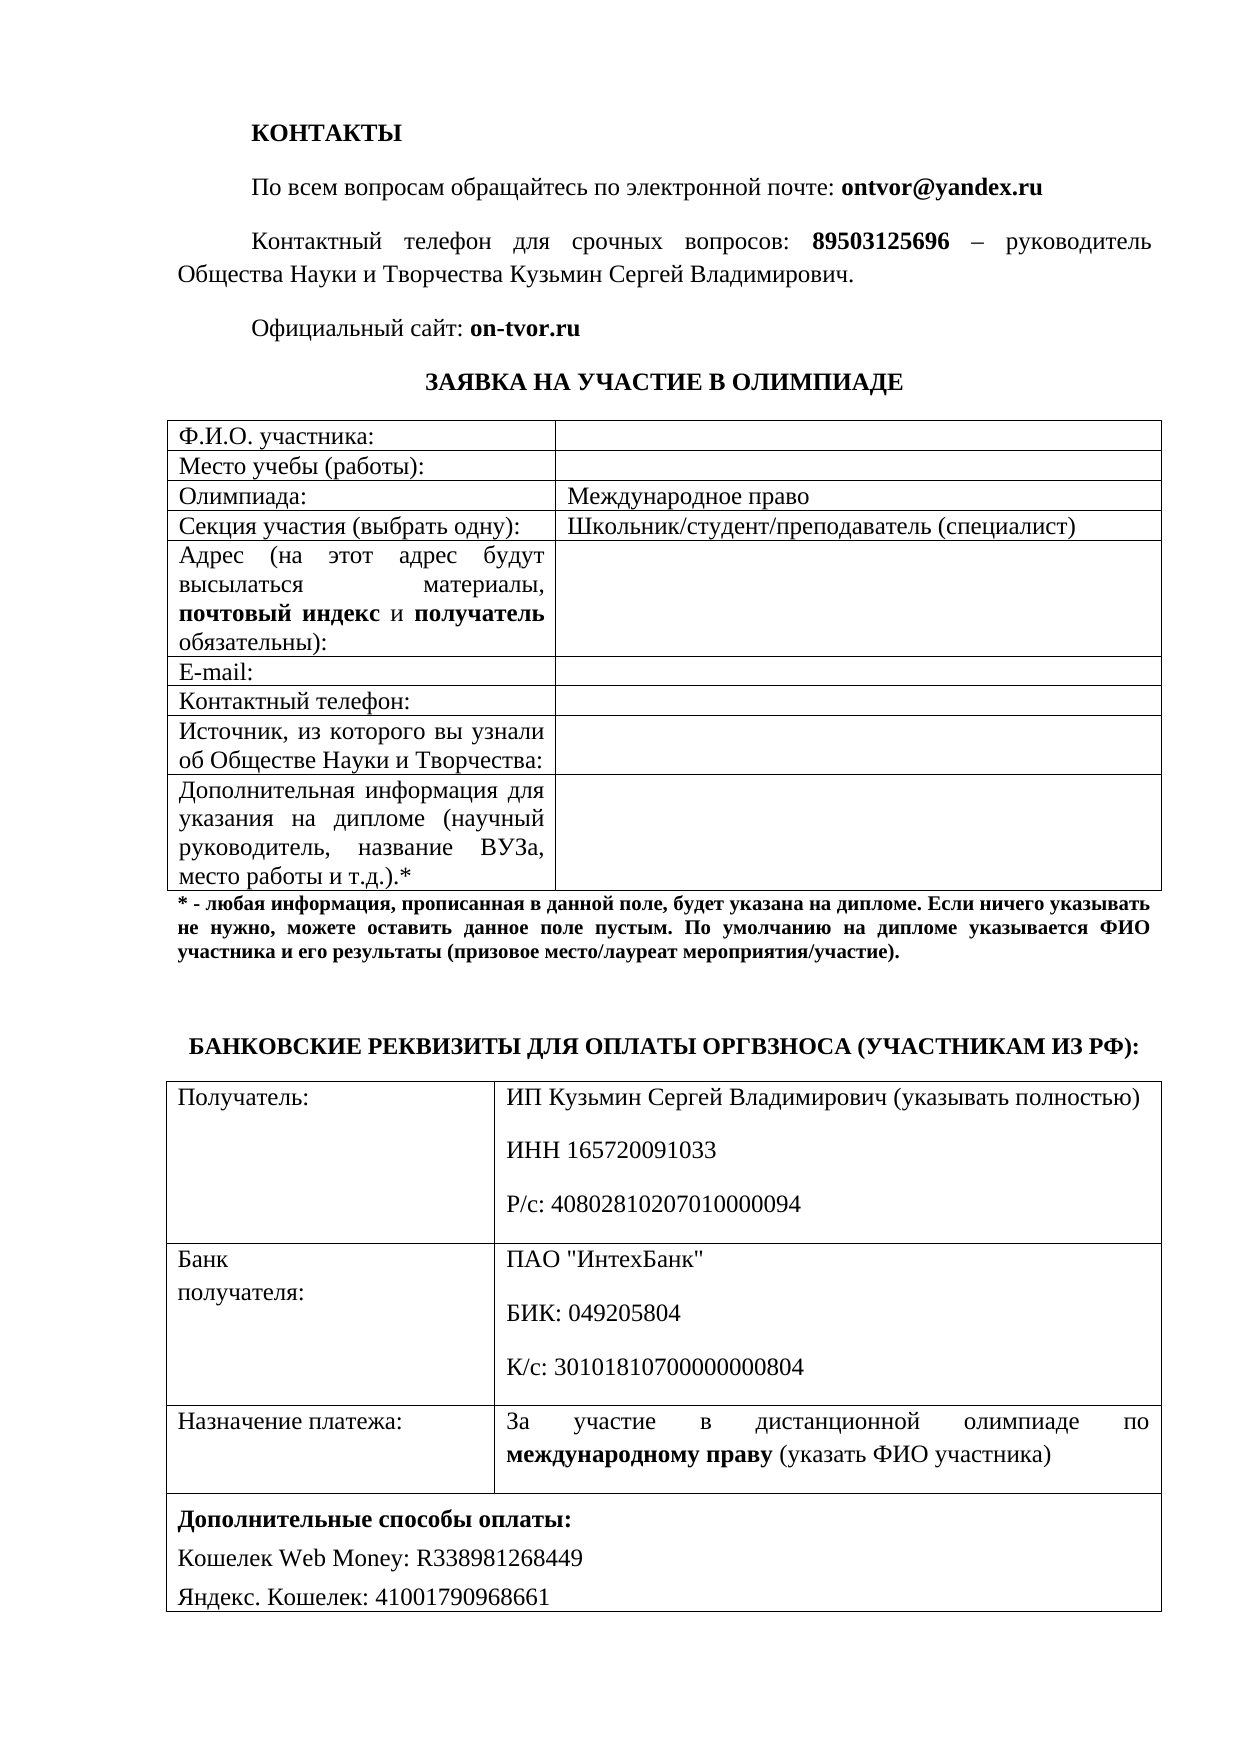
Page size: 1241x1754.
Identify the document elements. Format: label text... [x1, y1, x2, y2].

text Официальный сайт: on-tvor.ru [177, 313, 1152, 341]
table_cell Контактный телефон: [168, 686, 555, 715]
table_header Ф.И.О. участника: [168, 421, 555, 450]
table_cell E-mail: [168, 657, 555, 685]
table_cell Олимпиада: [168, 481, 555, 510]
text БАНКОВСКИЕ РЕКВИЗИТЫ ДЛЯ ОПЛАТЫ ОРГВЗНОСА (УЧАСТНИКАМ ИЗ РФ): [177, 1032, 1152, 1060]
table_cell [556, 541, 1161, 656]
table_cell Место учебы (работы): [168, 451, 555, 480]
table_cell Дополнительная информация для указания на дипломе (научный руководитель, название ВУЗа, место работы и т.д.).* [168, 775, 555, 890]
table_cell Источник, из которого вы узнали об Обществе Науки и Творчества: [168, 716, 555, 774]
table_cell [556, 716, 1161, 774]
table_cell ПАО "ИнтехБанк" БИК: 049205804 К/с: 30101810700000000804 [495, 1244, 1161, 1405]
table_cell [556, 657, 1161, 685]
table_cell Международное право [556, 481, 1161, 510]
table_cell [556, 686, 1161, 715]
text КОНТАКТЫ [177, 118, 1152, 147]
text По всем вопросам обращайтесь по электронной почте: ontvor@yandex.ru [177, 172, 1152, 201]
table_cell За участие в дистанционной олимпиаде по международному праву (указать ФИО участника) [495, 1406, 1161, 1493]
table_cell [556, 451, 1161, 480]
table_cell Секция участия (выбрать одну): [168, 511, 555, 539]
table_header Получатель: [167, 1082, 494, 1243]
table_header [556, 421, 1161, 450]
table_cell Назначение платежа: [167, 1406, 494, 1493]
table_cell Адрес (на этот адрес будут высылаться материалы, почтовый индекс и получатель обязательны): [168, 541, 555, 656]
table_cell [556, 775, 1161, 890]
table_cell Банк получателя: [167, 1244, 494, 1405]
table_header ИП Кузьмин Сергей Владимирович (указывать полностью) ИНН 165720091033 Р/с: 40802810207010000094 [495, 1082, 1161, 1243]
text Контактный телефон для срочных вопросов: 89503125696 – руководитель Общества Науки и Творчества Кузьмин Сергей Владимирович. [177, 226, 1152, 288]
text * - любая информация, прописанная в данной поле, будет указана на дипломе. Если ничего указывать не нужно, можете оставить данное поле пустым. По умолчанию на дипломе указывается ФИО участника и его результаты (призовое место/лауреат мероприятия/участие). [177, 891, 1152, 963]
table_cell Дополнительные способы оплаты: Кошелек Web Money: R338981268449 Яндекс. Кошелек: 41001790968661 [167, 1494, 1161, 1611]
text ЗАЯВКА НА УЧАСТИЕ В ОЛИМПИАДЕ [177, 367, 1152, 395]
table_cell Школьник/студент/преподаватель (специалист) [556, 511, 1161, 539]
